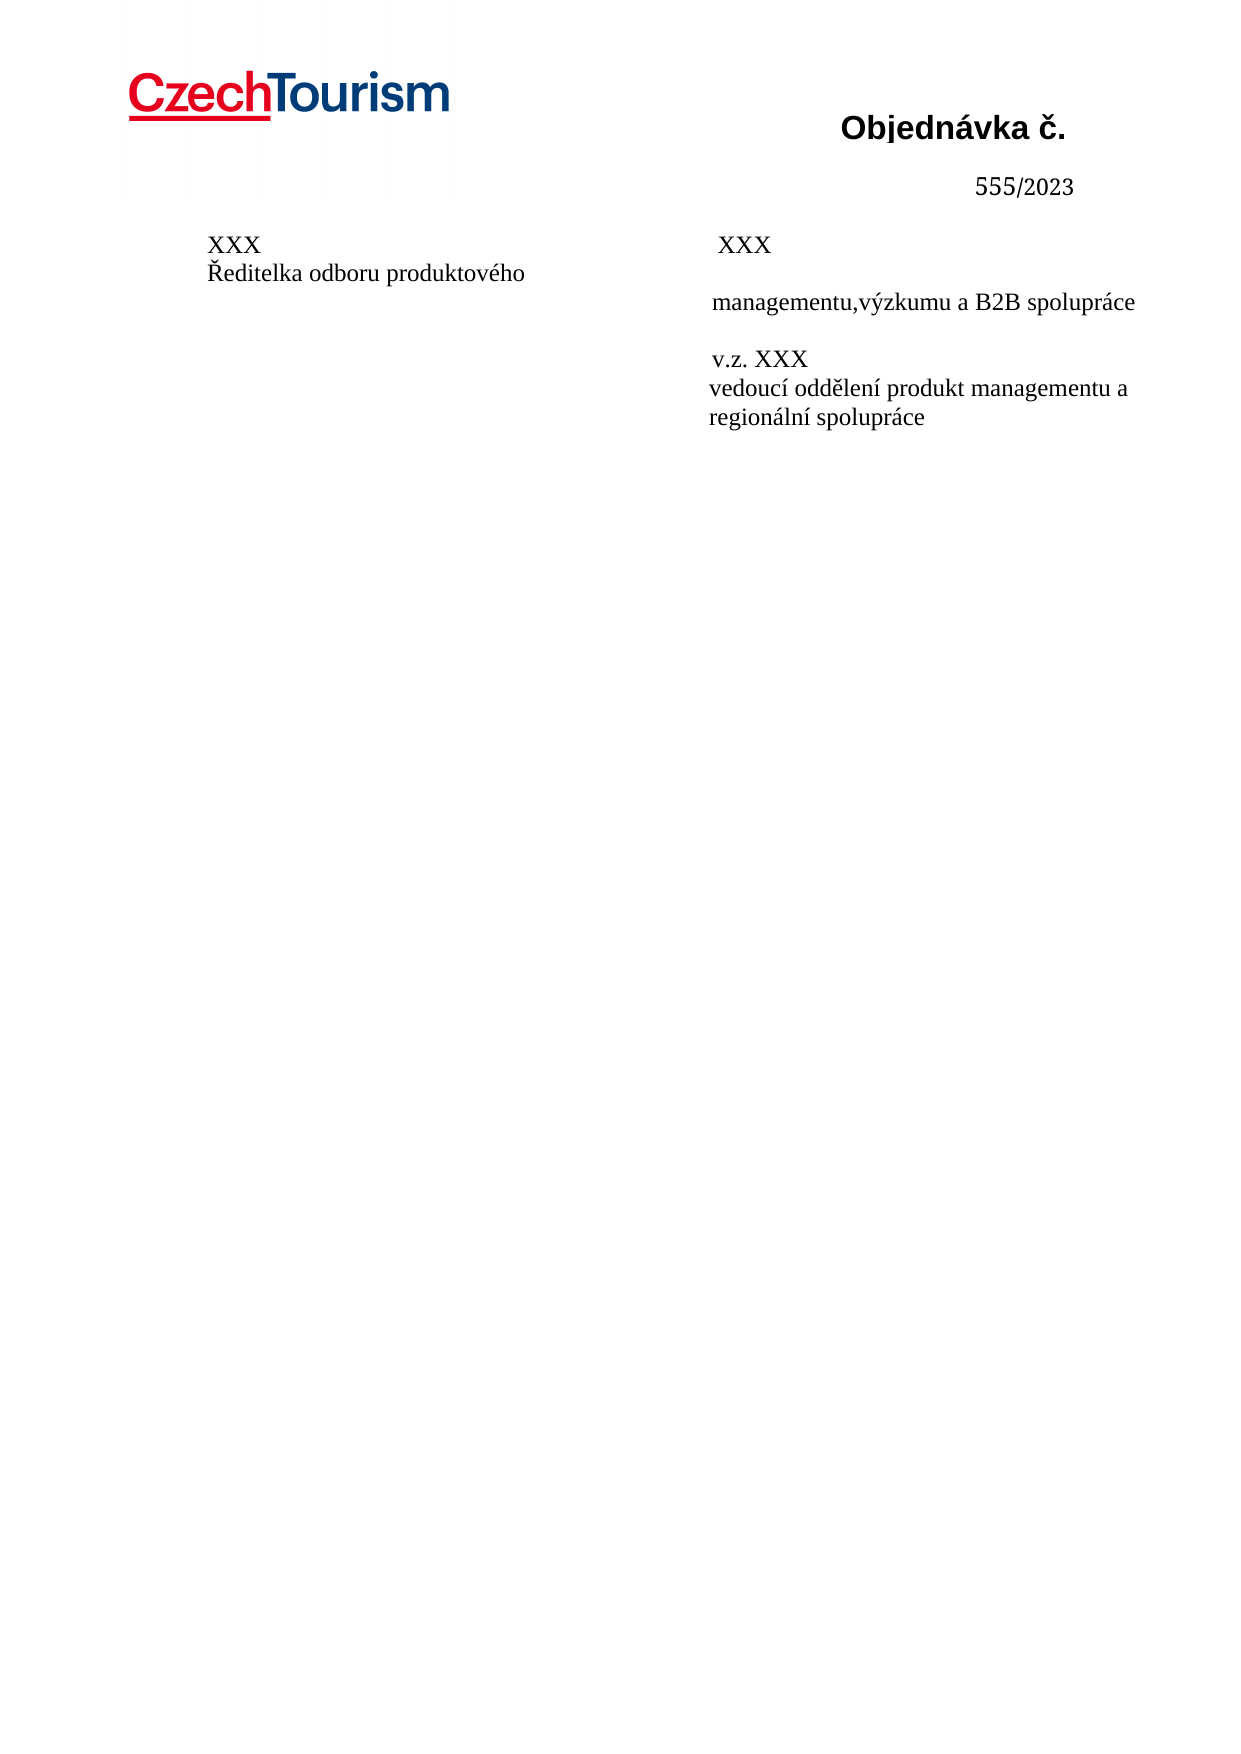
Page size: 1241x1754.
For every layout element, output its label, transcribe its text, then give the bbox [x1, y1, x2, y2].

subtitle vedoucí oddělení produkt managementu a regionální spolupráce [371, 373, 1152, 431]
picture [59, 0, 522, 196]
subtitle XXX XXX Ředitelka odboru produktového [207, 231, 1152, 287]
subtitle managementu,výzkumu a B2B spolupráce [297, 287, 1152, 316]
subtitle v.z. XXX [297, 344, 1152, 373]
